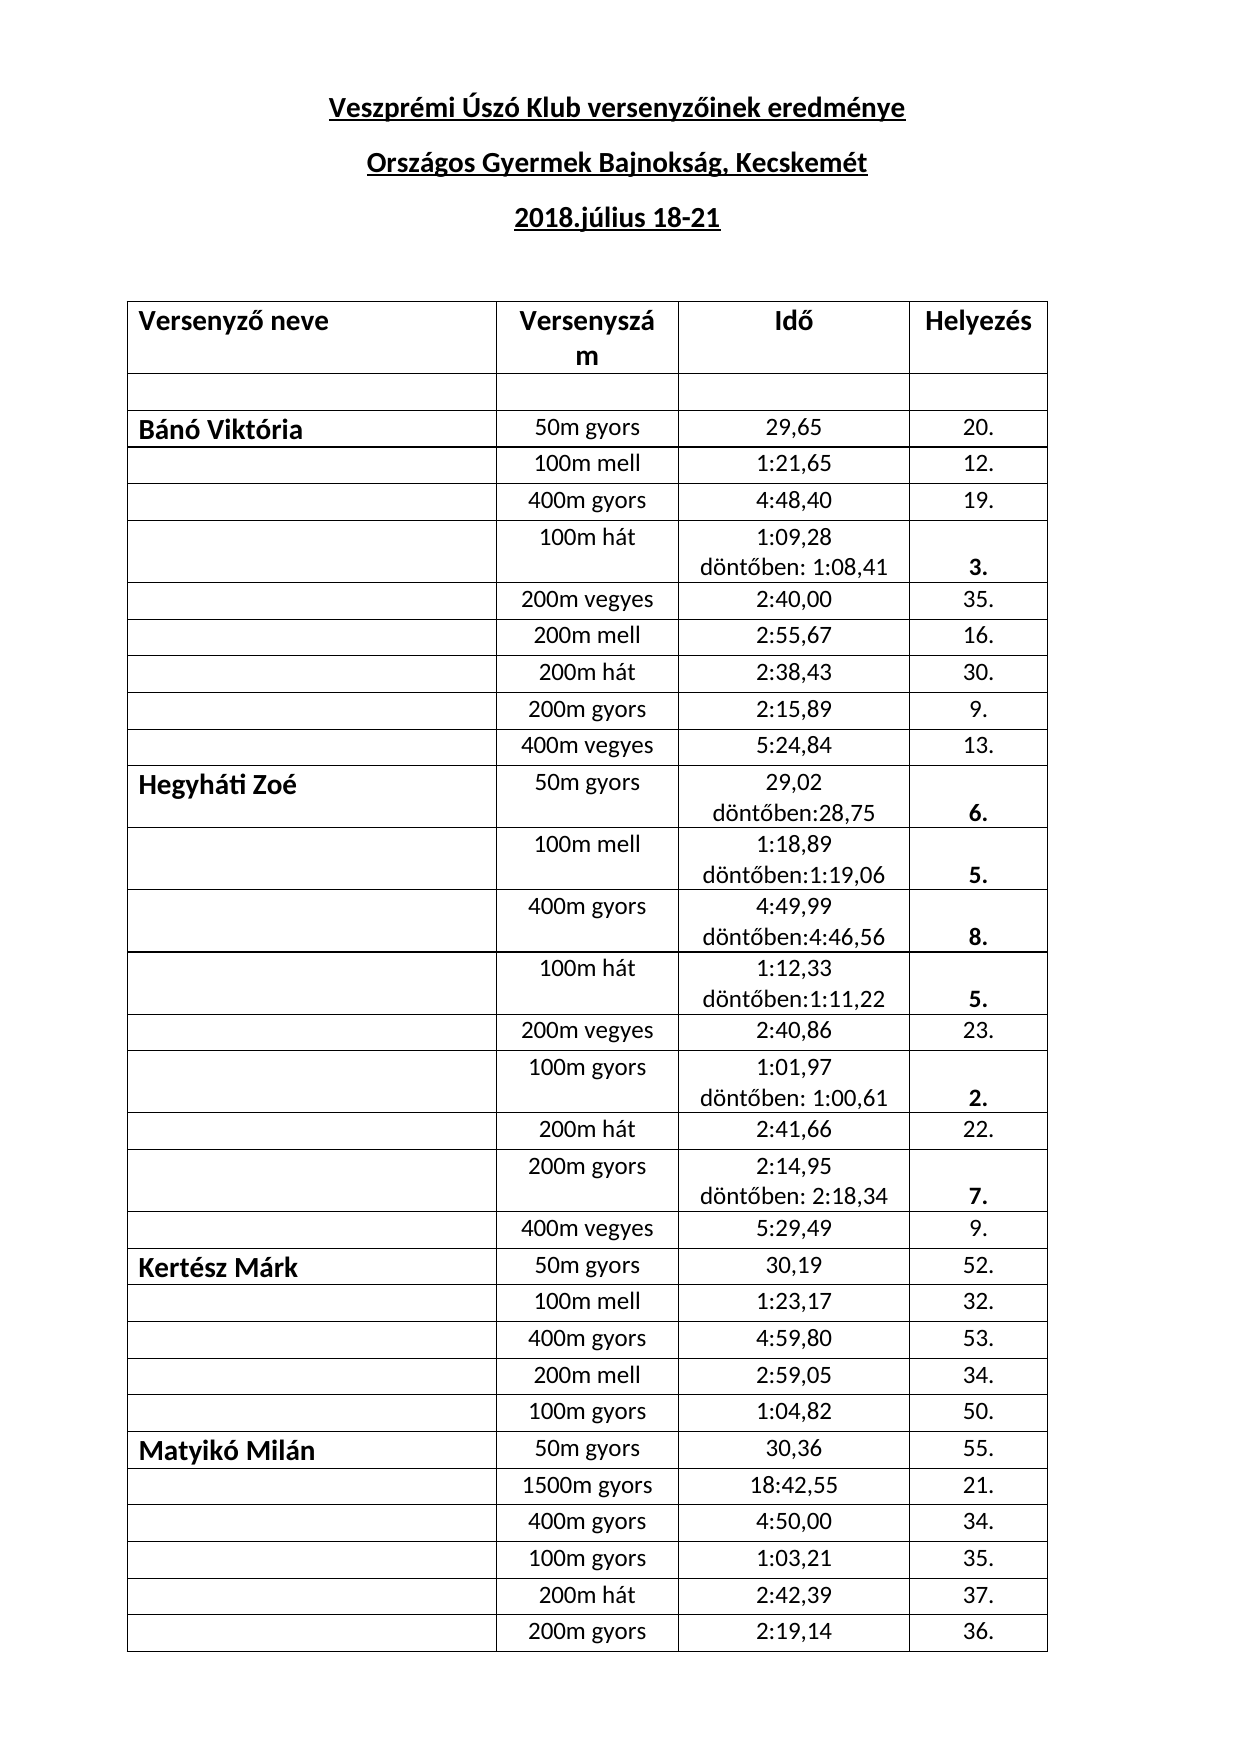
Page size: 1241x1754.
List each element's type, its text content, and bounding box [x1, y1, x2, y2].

table_header Versenyző neve [128, 302, 496, 373]
table_cell Bánó Viktória [128, 411, 496, 446]
table_cell 18:42,55 [679, 1469, 909, 1504]
table_cell 5:29,49 [679, 1212, 909, 1248]
table_cell [128, 828, 496, 889]
table_cell 2:14,95 döntőben: 2:18,34 [679, 1150, 909, 1211]
table_cell 1:18,89 döntőben:1:19,06 [679, 828, 909, 889]
table_cell [128, 1150, 496, 1211]
table_cell 29,02 döntőben:28,75 [679, 766, 909, 827]
table_cell 3. [910, 521, 1047, 582]
table_cell [128, 1212, 496, 1248]
table_cell 1:09,28 döntőben: 1:08,41 [679, 521, 909, 582]
table_cell 55. [910, 1432, 1047, 1468]
table_cell [128, 1579, 496, 1614]
table_cell 200m gyors [497, 693, 678, 728]
table_cell 29,65 [679, 411, 909, 446]
table_cell 12. [910, 448, 1047, 483]
table_cell 4:50,00 [679, 1505, 909, 1541]
table_cell 200m vegyes [497, 1015, 678, 1050]
table_cell [128, 1051, 496, 1112]
table_cell 200m gyors [497, 1150, 678, 1211]
table_cell 200m gyors [497, 1615, 678, 1651]
table_cell 200m hát [497, 1579, 678, 1614]
table_cell [128, 1395, 496, 1431]
table_cell 23. [910, 1015, 1047, 1050]
table_cell [128, 730, 496, 765]
table_cell [128, 374, 496, 410]
table_cell 50m gyors [497, 1432, 678, 1468]
table_cell 21. [910, 1469, 1047, 1504]
table_cell Matyikó Milán [128, 1432, 496, 1468]
table_cell [910, 374, 1047, 410]
table_cell [679, 374, 909, 410]
table_cell 400m gyors [497, 484, 678, 520]
table_cell 200m mell [497, 620, 678, 655]
table_cell 7. [910, 1150, 1047, 1211]
table_cell 4:59,80 [679, 1322, 909, 1358]
table_cell 32. [910, 1285, 1047, 1321]
table_cell 2:42,39 [679, 1579, 909, 1614]
table_cell 36. [910, 1615, 1047, 1651]
table_cell 2:41,66 [679, 1113, 909, 1149]
table_cell 5:24,84 [679, 730, 909, 765]
table_cell 400m gyors [497, 890, 678, 951]
table_cell [128, 1469, 496, 1504]
table_cell 37. [910, 1579, 1047, 1614]
table_cell 2:59,05 [679, 1359, 909, 1394]
table_cell [128, 1542, 496, 1578]
table_cell 100m gyors [497, 1395, 678, 1431]
table_cell 19. [910, 484, 1047, 520]
table_cell 100m gyors [497, 1542, 678, 1578]
table_cell 50m gyors [497, 1249, 678, 1284]
table_cell 30. [910, 656, 1047, 692]
table_cell 16. [910, 620, 1047, 655]
table_cell 5. [910, 828, 1047, 889]
table_cell 1:01,97 döntőben: 1:00,61 [679, 1051, 909, 1112]
table_cell 100m mell [497, 1285, 678, 1321]
table_cell 2. [910, 1051, 1047, 1112]
table_cell [128, 484, 496, 520]
table_cell 4:48,40 [679, 484, 909, 520]
table_cell 200m vegyes [497, 583, 678, 618]
table_cell [128, 620, 496, 655]
table_cell 1:21,65 [679, 448, 909, 483]
table_cell [128, 521, 496, 582]
table_cell Hegyháti Zoé [128, 766, 496, 827]
table_cell 34. [910, 1505, 1047, 1541]
table_cell 8. [910, 890, 1047, 951]
table_cell 9. [910, 693, 1047, 728]
table_cell [128, 693, 496, 728]
table_cell 9. [910, 1212, 1047, 1248]
table_cell Kertész Márk [128, 1249, 496, 1284]
table_cell 4:49,99 döntőben:4:46,56 [679, 890, 909, 951]
table_header Versenyszám [497, 302, 678, 373]
table_cell [128, 583, 496, 618]
table_cell [128, 656, 496, 692]
table_cell 53. [910, 1322, 1047, 1358]
table_cell 400m gyors [497, 1505, 678, 1541]
table_cell 6. [910, 766, 1047, 827]
table_cell 2:40,86 [679, 1015, 909, 1050]
table_cell 200m hát [497, 1113, 678, 1149]
table_cell 13. [910, 730, 1047, 765]
table_cell 2:40,00 [679, 583, 909, 618]
table_cell 2:19,14 [679, 1615, 909, 1651]
table_cell [128, 1285, 496, 1321]
table_cell 400m vegyes [497, 1212, 678, 1248]
table_header Helyezés [910, 302, 1047, 373]
table_cell 34. [910, 1359, 1047, 1394]
text Veszprémi Úszó Klub versenyzőinek eredménye [142, 89, 1092, 124]
table_cell 50m gyors [497, 766, 678, 827]
table_cell 100m mell [497, 828, 678, 889]
table_cell 400m gyors [497, 1322, 678, 1358]
table_cell [128, 1322, 496, 1358]
table_cell 1:04,82 [679, 1395, 909, 1431]
table_cell [497, 374, 678, 410]
table_cell [128, 1505, 496, 1541]
table_cell [128, 1113, 496, 1149]
table_cell 30,36 [679, 1432, 909, 1468]
table_cell 30,19 [679, 1249, 909, 1284]
table_cell [128, 1015, 496, 1050]
table_cell 1:23,17 [679, 1285, 909, 1321]
table_cell 400m vegyes [497, 730, 678, 765]
table_cell 200m hát [497, 656, 678, 692]
table_cell 2:55,67 [679, 620, 909, 655]
table_cell 100m mell [497, 448, 678, 483]
table_cell 2:38,43 [679, 656, 909, 692]
table_cell 52. [910, 1249, 1047, 1284]
table_cell [128, 1615, 496, 1651]
table_cell 20. [910, 411, 1047, 446]
table_cell 35. [910, 583, 1047, 618]
table_header Idő [679, 302, 909, 373]
table_cell 22. [910, 1113, 1047, 1149]
table_cell 50. [910, 1395, 1047, 1431]
text Országos Gyermek Bajnokság, Kecskemét [142, 144, 1092, 179]
table_cell 100m hát [497, 521, 678, 582]
table_cell 1:12,33 döntőben:1:11,22 [679, 953, 909, 1013]
text 2018.július 18-21 [142, 199, 1092, 234]
table_cell [128, 953, 496, 1013]
table_cell 1500m gyors [497, 1469, 678, 1504]
table_cell 100m hát [497, 953, 678, 1013]
table_cell 5. [910, 953, 1047, 1013]
table_cell 50m gyors [497, 411, 678, 446]
table_cell 35. [910, 1542, 1047, 1578]
table_cell 200m mell [497, 1359, 678, 1394]
table_cell 100m gyors [497, 1051, 678, 1112]
table_cell 1:03,21 [679, 1542, 909, 1578]
table_cell [128, 1359, 496, 1394]
table_cell [128, 448, 496, 483]
table_cell 2:15,89 [679, 693, 909, 728]
table_cell [128, 890, 496, 951]
